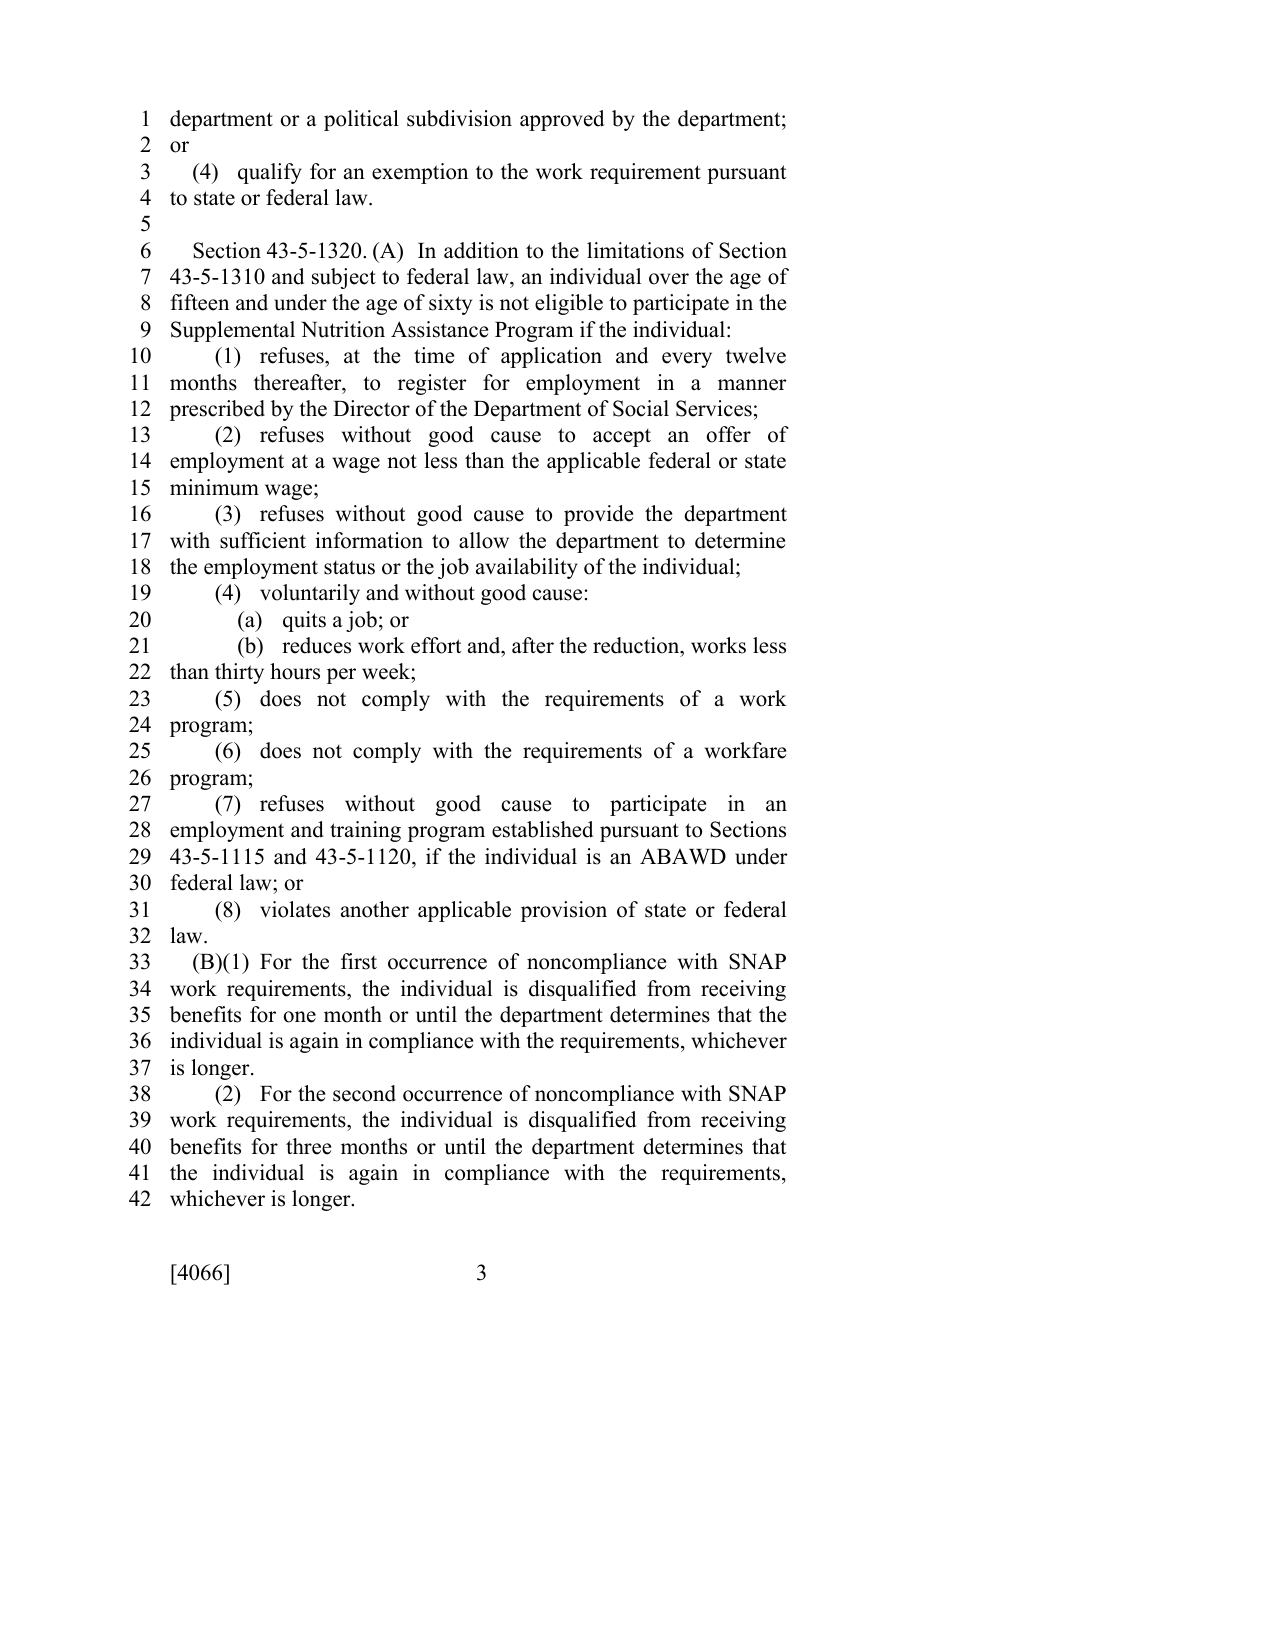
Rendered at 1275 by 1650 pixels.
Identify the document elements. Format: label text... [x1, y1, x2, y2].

text (a) quits a job; or [169, 606, 787, 632]
text (8) violates another applicable provision of state or federal law. [169, 896, 787, 948]
text (2) refuses without good cause to accept an offer of employment at a wage not less than the applicable federal or state minimum wage; [169, 421, 787, 500]
text (2) For the second occurrence of noncompliance with SNAP work requirements, the individual is disqualified from receiving benefits for three months or until the department determines that the individual is again in compliance with the requirements, whichever is longer. [169, 1080, 787, 1212]
text (6) does not comply with the requirements of a workfare program; [169, 737, 787, 790]
text (1) refuses, at the time of application and every twelve months thereafter, to register for employment in a manner prescribed by the Director of the Department of Social Services; [169, 342, 787, 421]
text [169, 105, 787, 158]
text Section 43-5-1320. (A) In addition to the limitations of Section 43-5-1310 and subject to federal law, an individual over the age of fifteen and under the age of sixty is not eligible to participate in the Supplemental Nutrition Assistance Program if the individual: [169, 237, 787, 342]
text (b) reduces work effort and, after the reduction, works less than thirty hours per week; [169, 632, 787, 685]
text (3) refuses without good cause to provide the department with sufficient information to allow the department to determine the employment status or the job availability of the individual; [169, 500, 787, 579]
text (B)(1) For the first occurrence of noncompliance with SNAP work requirements, the individual is disqualified from receiving benefits for one month or until the department determines that the individual is again in compliance with the requirements, whichever is longer. [169, 948, 787, 1080]
text (4) qualify for an exemption to the work requirement pursuant to state or federal law. [169, 158, 787, 210]
text (7) refuses without good cause to participate in an employment and training program established pursuant to Sections 43-5-1115 and 43-5-1120, if the individual is an ABAWD under federal law; or [169, 790, 787, 896]
text (5) does not comply with the requirements of a work program; [169, 685, 787, 737]
text (4) voluntarily and without good cause: [169, 579, 787, 606]
